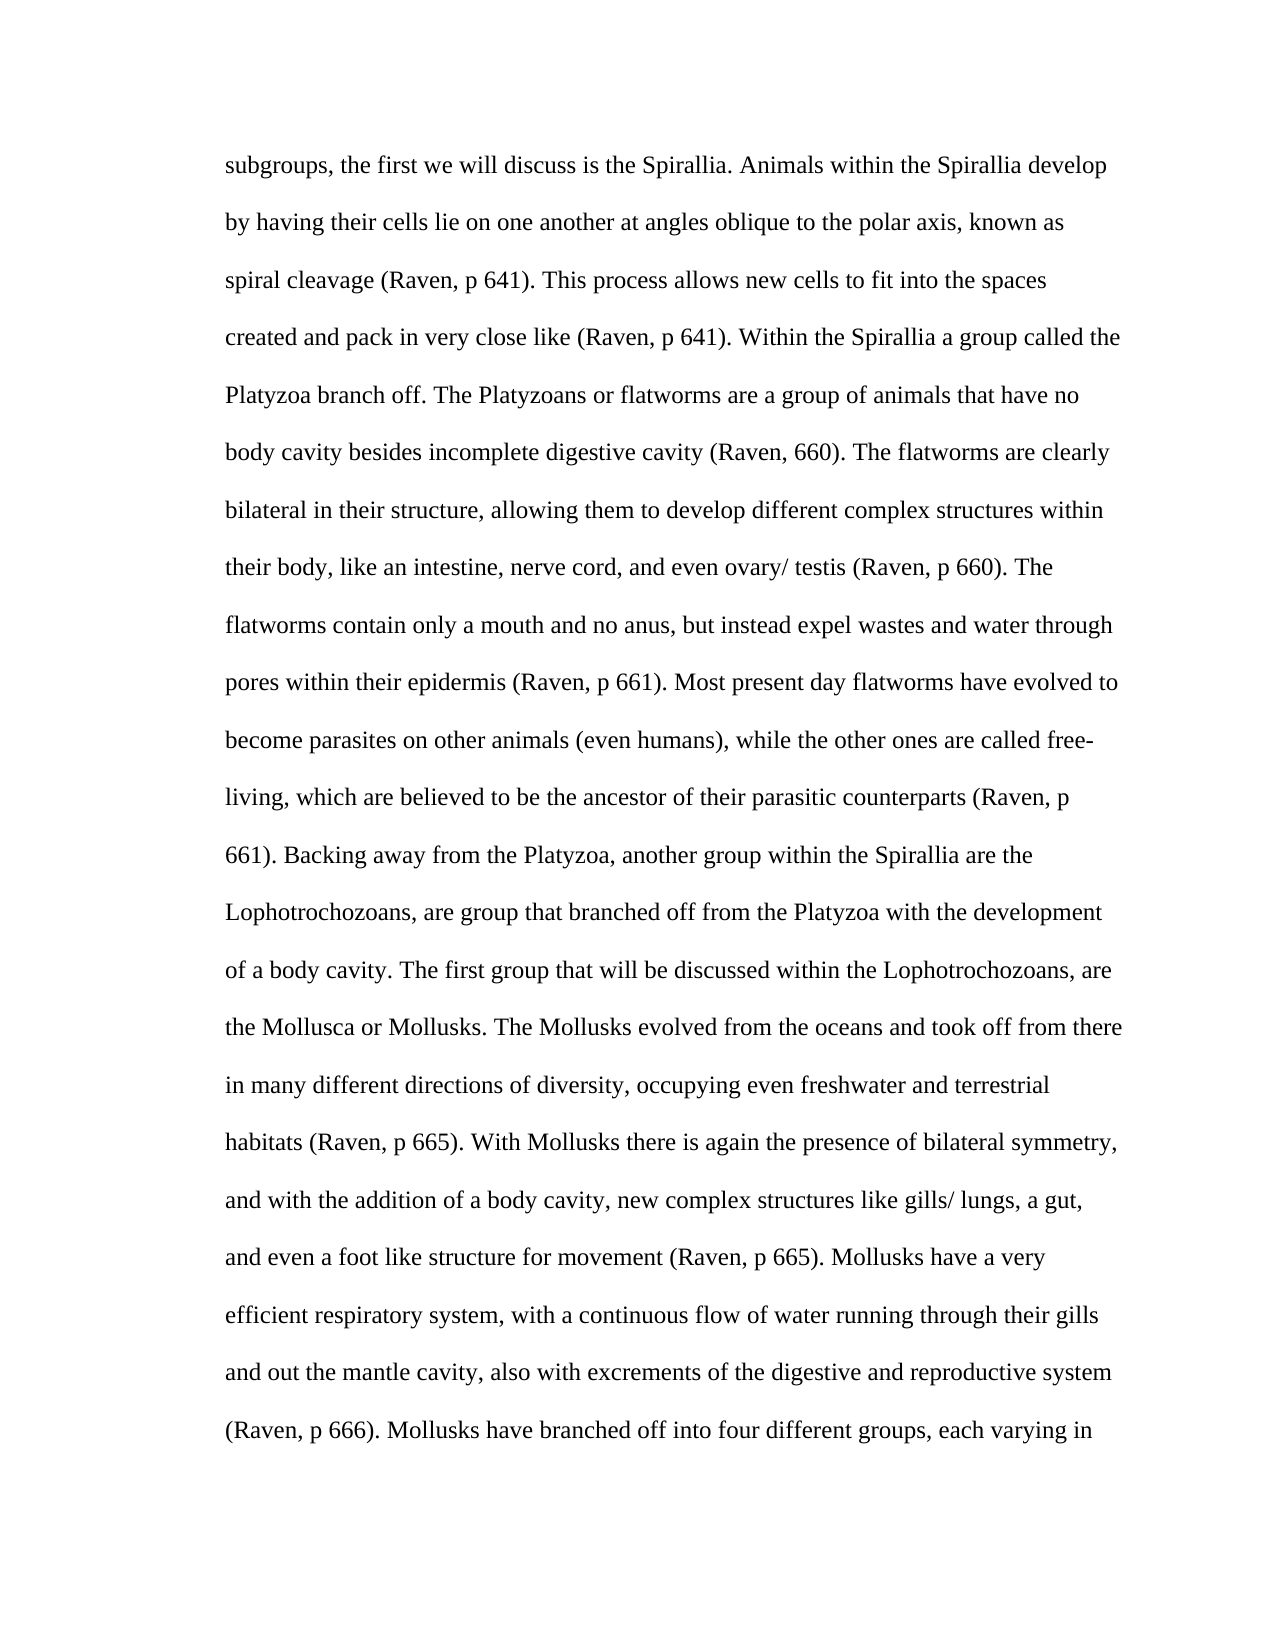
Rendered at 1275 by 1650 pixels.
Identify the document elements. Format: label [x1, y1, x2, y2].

list [187, 150, 1125, 1444]
